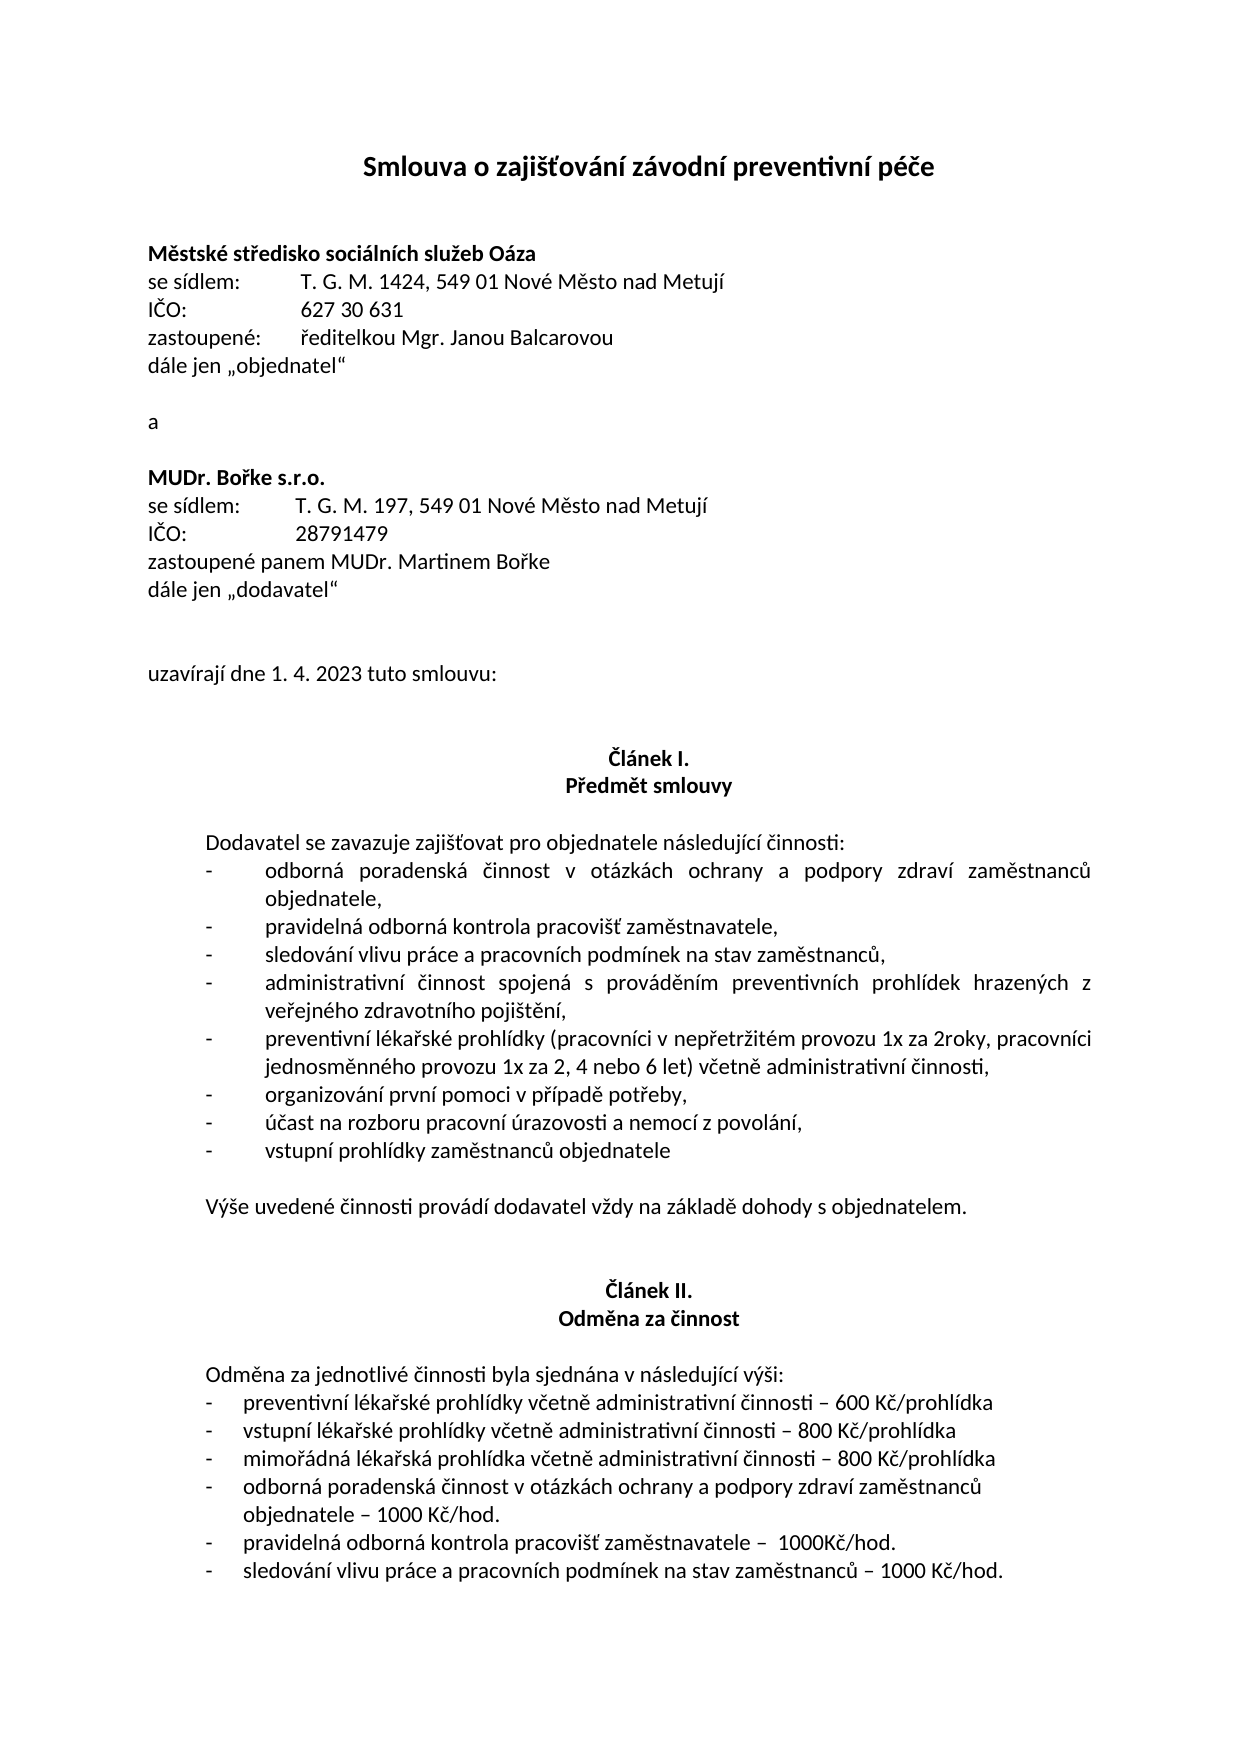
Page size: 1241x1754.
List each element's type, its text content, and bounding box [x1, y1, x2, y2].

text Článek II. [205, 1276, 1093, 1304]
text Odměna za jednotlivé činnosti byla sjednána v následující výši: [205, 1360, 1093, 1388]
text - účast na rozboru pracovní úrazovosti a nemocí z povolání, [205, 1108, 1093, 1136]
text dále jen „objednatel“ [148, 351, 1093, 379]
text Předmět smlouvy [205, 772, 1093, 800]
text Výše uvedené činnosti provádí dodavatel vždy na základě dohody s objednatelem. [205, 1192, 1093, 1220]
text zastoupené: ředitelkou Mgr. Janou Balcarovou [148, 323, 1093, 351]
list sledování vlivu práce a pracovních podmínek na stav zaměstnanců – 1000 Kč/hod. [205, 1556, 1093, 1584]
text - odborná poradenská činnost v otázkách ochrany a podpory zdraví zaměstnanců objednatele, [205, 856, 1093, 912]
text Odměna za činnost [205, 1304, 1093, 1332]
list preventivní lékařské prohlídky včetně administrativní činnosti – 600 Kč/prohlídka [205, 1388, 1093, 1416]
text Smlouva o zajišťování závodní preventivní péče [205, 148, 1093, 183]
text zastoupené panem MUDr. Martinem Bořke [148, 547, 1093, 576]
text - sledování vlivu práce a pracovních podmínek na stav zaměstnanců, [205, 940, 1093, 968]
text Dodavatel se zavazuje zajišťovat pro objednatele následující činnosti: [205, 828, 1093, 856]
list odborná poradenská činnost v otázkách ochrany a podpory zdraví zaměstnanců objednatele – 1000 Kč/hod. [205, 1472, 1093, 1528]
text se sídlem: T. G. M. 197, 549 01 Nové Město nad Metují [148, 491, 1093, 519]
text uzavírají dne 1. 4. 2023 tuto smlouvu: [148, 659, 1093, 688]
text - administrativní činnost spojená s prováděním preventivních prohlídek hrazených z veřejného zdravotního pojištění, [205, 968, 1093, 1024]
text Městské středisko sociálních služeb Oáza [148, 239, 1093, 267]
text IČO: 28791479 [148, 519, 1093, 547]
text - organizování první pomoci v případě potřeby, [205, 1080, 1093, 1108]
text MUDr. Bořke s.r.o. [148, 463, 1093, 491]
text a [148, 407, 1093, 435]
text - vstupní prohlídky zaměstnanců objednatele [205, 1136, 1093, 1164]
list vstupní lékařské prohlídky včetně administrativní činnosti – 800 Kč/prohlídka [205, 1416, 1093, 1444]
text IČO: 627 30 631 [148, 295, 1093, 323]
text dále jen „dodavatel“ [148, 576, 1093, 603]
text - pravidelná odborná kontrola pracovišť zaměstnavatele, [205, 912, 1093, 940]
list pravidelná odborná kontrola pracovišť zaměstnavatele – 1000Kč/hod. [205, 1528, 1093, 1556]
text - preventivní lékařské prohlídky (pracovníci v nepřetržitém provozu 1x za 2roky, pracovníci jednosměnného provozu 1x za 2, 4 nebo 6 let) včetně administrativní činnosti, [205, 1024, 1093, 1080]
text Článek I. [205, 744, 1093, 772]
list mimořádná lékařská prohlídka včetně administrativní činnosti – 800 Kč/prohlídka [205, 1444, 1093, 1472]
text se sídlem: T. G. M. 1424, 549 01 Nové Město nad Metují [148, 267, 1093, 295]
